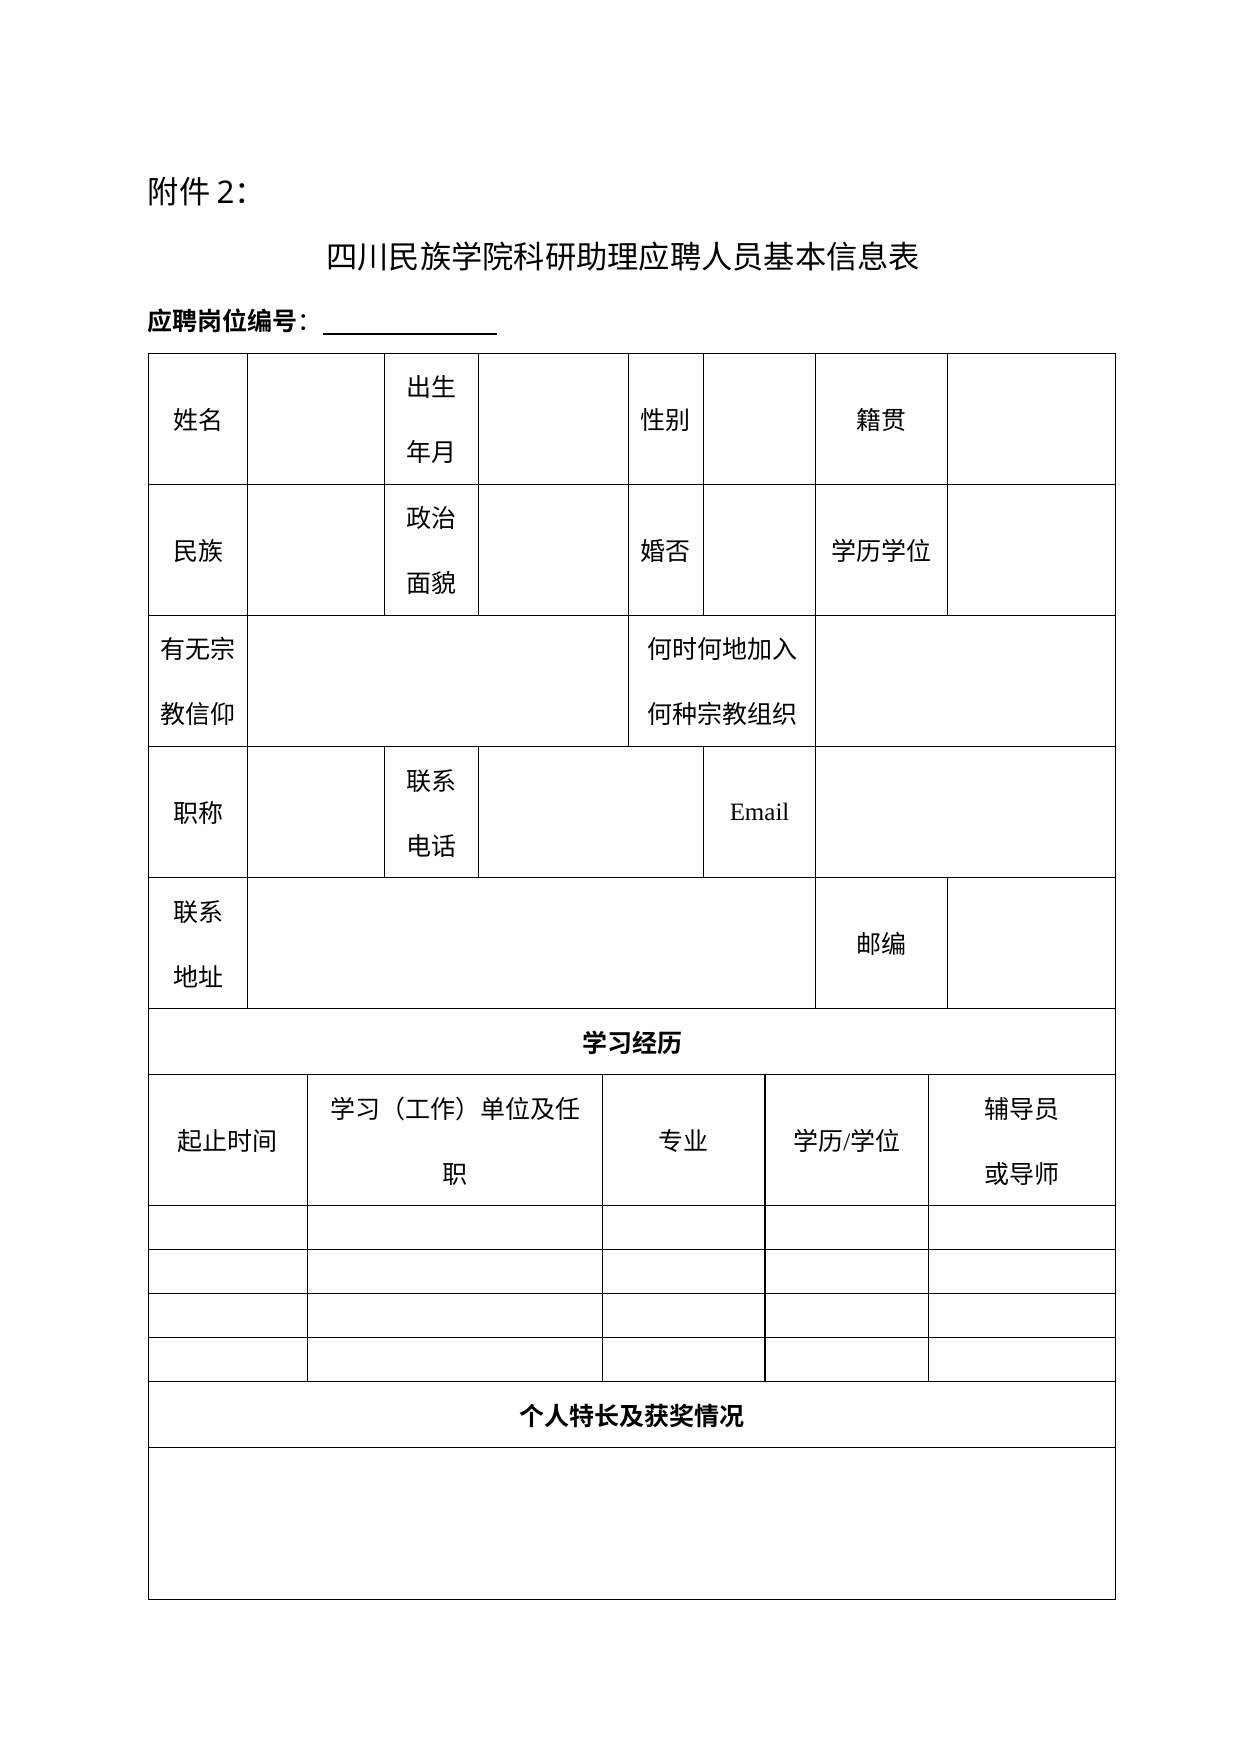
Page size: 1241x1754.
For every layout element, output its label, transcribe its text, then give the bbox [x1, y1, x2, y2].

table_cell [479, 485, 628, 614]
table_header 性别 [629, 354, 703, 483]
table_cell [308, 1250, 602, 1293]
table_cell 联系 电话 [385, 747, 478, 877]
table_cell 政治 面貌 [385, 485, 478, 614]
table_cell Email [704, 747, 815, 877]
table_cell 个人特长及获奖情况 [149, 1382, 1115, 1447]
table_cell [766, 1294, 928, 1337]
table_cell [603, 1338, 764, 1381]
table_cell [149, 1206, 307, 1249]
table_cell [248, 616, 628, 746]
table_cell [816, 616, 1115, 746]
table_cell [248, 878, 815, 1008]
table_cell [948, 878, 1115, 1008]
table_header [948, 354, 1115, 483]
table_cell [929, 1250, 1115, 1293]
table_cell 邮编 [816, 878, 947, 1008]
table_cell 有无宗教信仰 [149, 616, 247, 746]
table_cell 学历/学位 [766, 1075, 928, 1205]
table_cell [766, 1250, 928, 1293]
table_cell [248, 747, 384, 877]
table_cell 婚否 [629, 485, 703, 614]
table_cell [603, 1294, 764, 1337]
table_header 出生年月 [385, 354, 478, 483]
text 应聘岗位编号： [148, 287, 1098, 352]
table_cell [248, 485, 384, 614]
table_cell [816, 747, 1115, 877]
table_cell [149, 1338, 307, 1381]
table_cell [929, 1206, 1115, 1249]
table_header [704, 354, 815, 483]
table_header [248, 354, 384, 483]
table_cell [308, 1206, 602, 1249]
table_cell [149, 1448, 1115, 1599]
text 四川民族学院科研助理应聘人员基本信息表 [148, 222, 1098, 287]
table_cell [308, 1294, 602, 1337]
table_header [479, 354, 628, 483]
table_cell 联系 地址 [149, 878, 247, 1008]
table_header 姓名 [149, 354, 247, 483]
table_cell 何时何地加入何种宗教组织 [629, 616, 815, 746]
table_cell [929, 1294, 1115, 1337]
table_cell 起止时间 [149, 1075, 307, 1205]
text 附件2： [148, 157, 1098, 222]
table_cell [149, 1294, 307, 1337]
table_cell 辅导员 或导师 [929, 1075, 1115, 1205]
table_cell 学历学位 [816, 485, 947, 614]
table_cell [929, 1338, 1115, 1381]
table_cell 职称 [149, 747, 247, 877]
table_cell [948, 485, 1115, 614]
table_cell [766, 1206, 928, 1249]
table_cell 学习（工作）单位及任职 [308, 1075, 602, 1205]
table_cell 民族 [149, 485, 247, 614]
table_cell [766, 1338, 928, 1381]
table_cell [149, 1250, 307, 1293]
table_header 籍贯 [816, 354, 947, 483]
table_cell [603, 1250, 764, 1293]
table_cell [479, 747, 703, 877]
table_cell 专业 [603, 1075, 764, 1205]
table_cell [704, 485, 815, 614]
table_cell 学习经历 [149, 1009, 1115, 1074]
table_cell [603, 1206, 764, 1249]
table_cell [308, 1338, 602, 1381]
